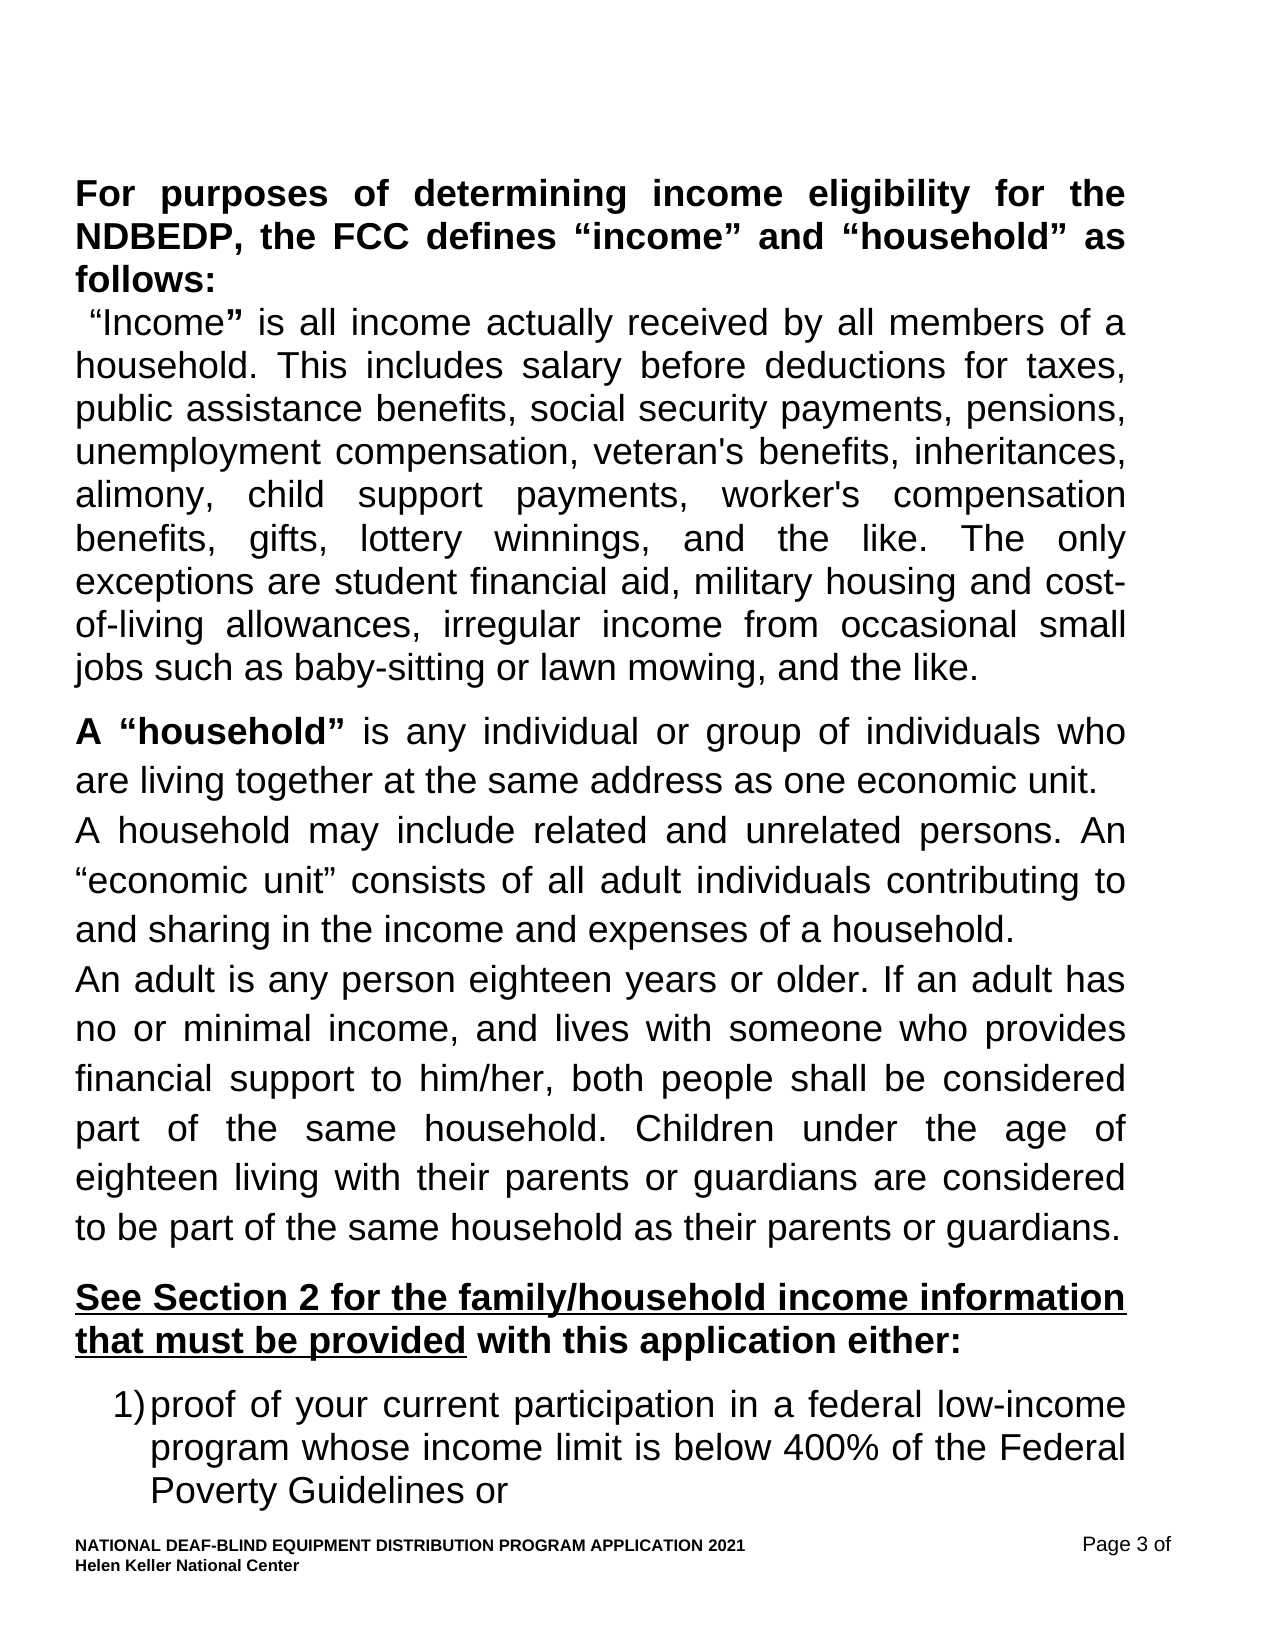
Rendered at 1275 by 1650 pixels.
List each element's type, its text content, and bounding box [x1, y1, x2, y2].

text An adult is any person eighteen years or older. If an adult has no or minimal income, and lives with someone who provides financial support to him/her, both people shall be considered part of the same household. Children under the age of eighteen living with their parents or guardians are considered to be part of the same household as their parents or guardians. [75, 957, 1127, 1248]
text See Section 2 for the family/household income information that must be provided with this application either: [75, 1315, 1127, 1362]
list proof of your current participation in a federal low-income program whose income limit is below 400% of the Federal Poverty Guidelines or [112, 1382, 1127, 1512]
text A “household” is any individual or group of individuals who are living together at the same address as one economic unit. [75, 709, 1127, 802]
text “Income” is all income actually received by all members of a household. This includes salary before deductions for taxes, public assistance benefits, social security payments, pensions, unemployment compensation, veteran's benefits, inheritances, alimony, child support payments, worker's compensation benefits, gifts, lottery winnings, and the like. The only exceptions are student financial aid, military housing and cost-of-living allowances, irregular income from occasional small jobs such as baby-sitting or lawn mowing, and the like. [75, 300, 1127, 688]
text For purposes of determining income eligibility for the NDBEDP, the FCC defines “income” and “household” as follows: [75, 171, 1127, 300]
text A household may include related and unrelated persons. An “economic unit” consists of all adult individuals contributing to and sharing in the income and expenses of a household. [75, 808, 1127, 951]
text See Section 2 for the family/household income information that must be provided with this application either: [75, 1275, 1127, 1313]
